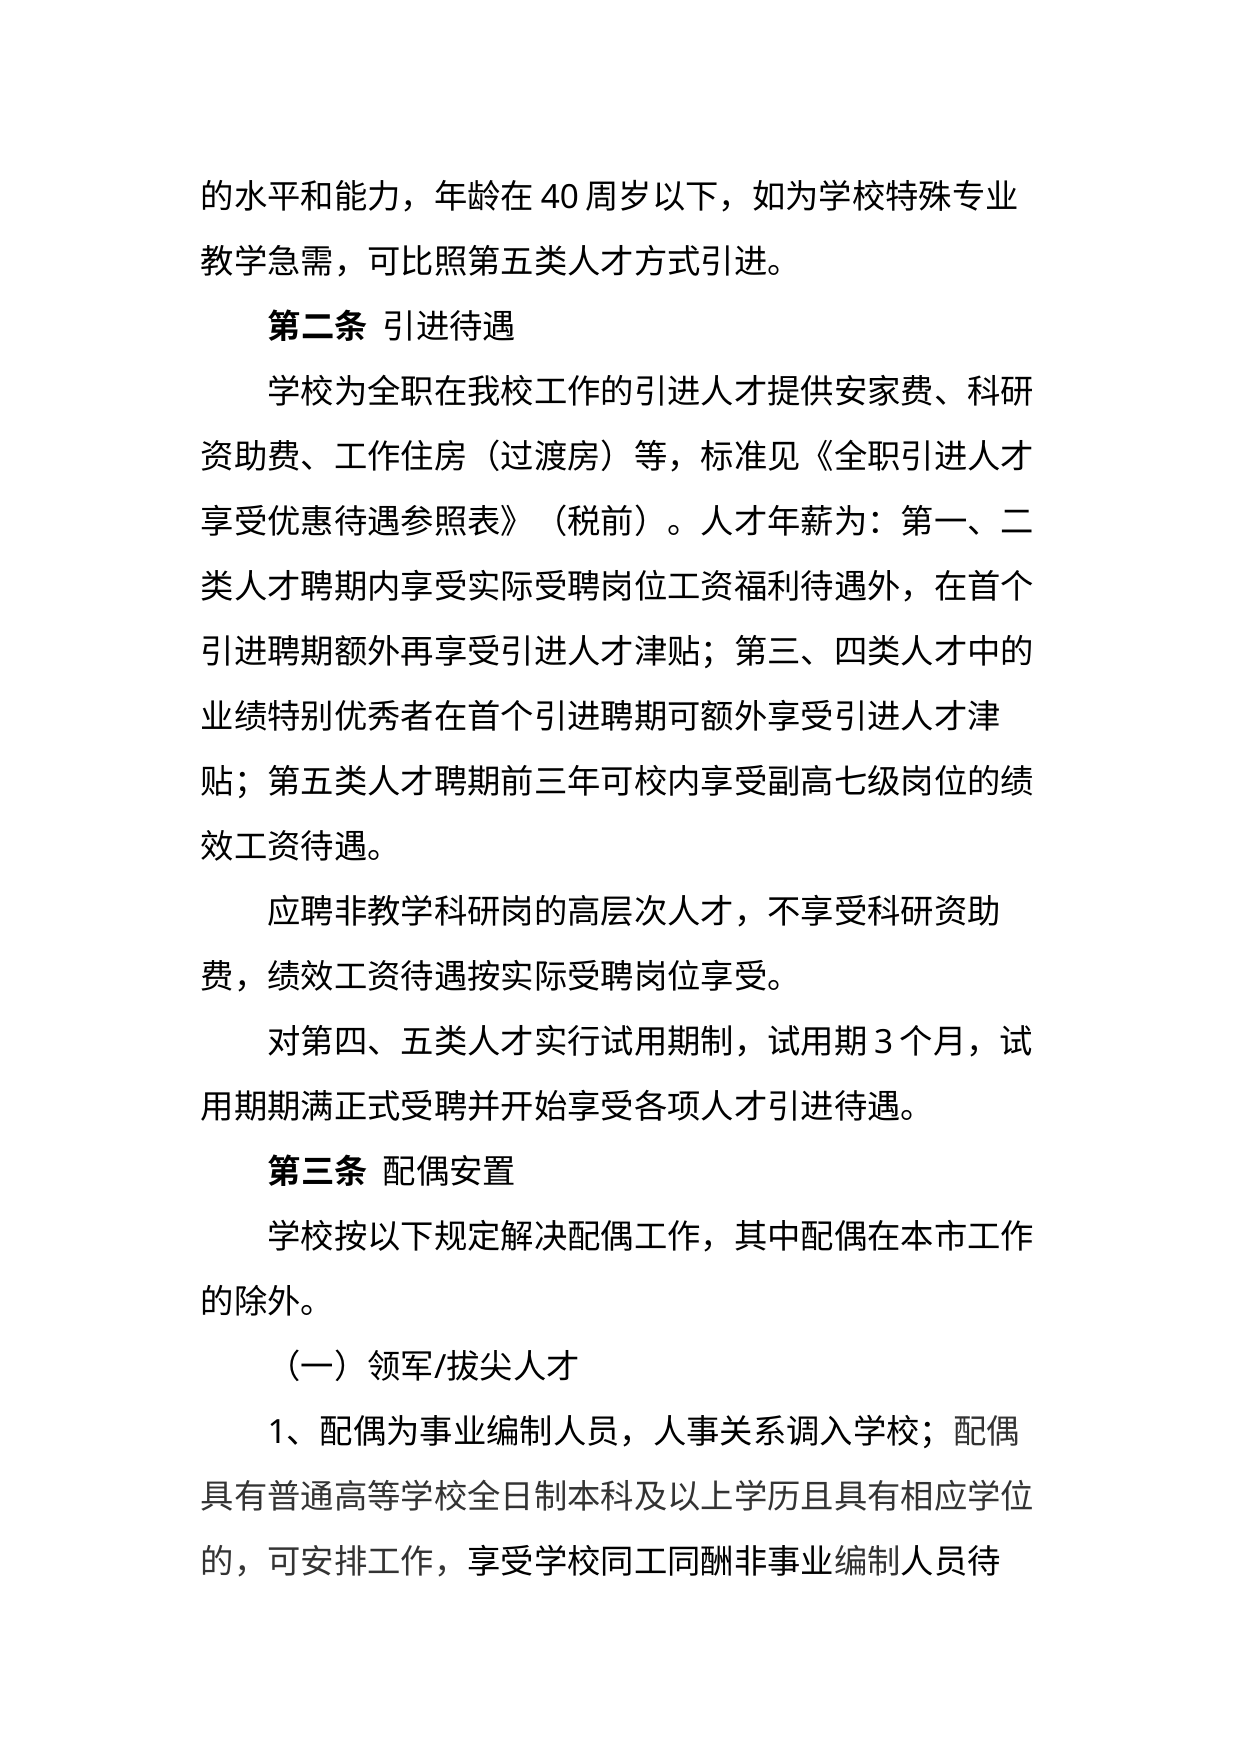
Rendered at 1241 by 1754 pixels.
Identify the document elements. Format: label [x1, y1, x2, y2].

table_cell [188, 162, 1053, 1592]
